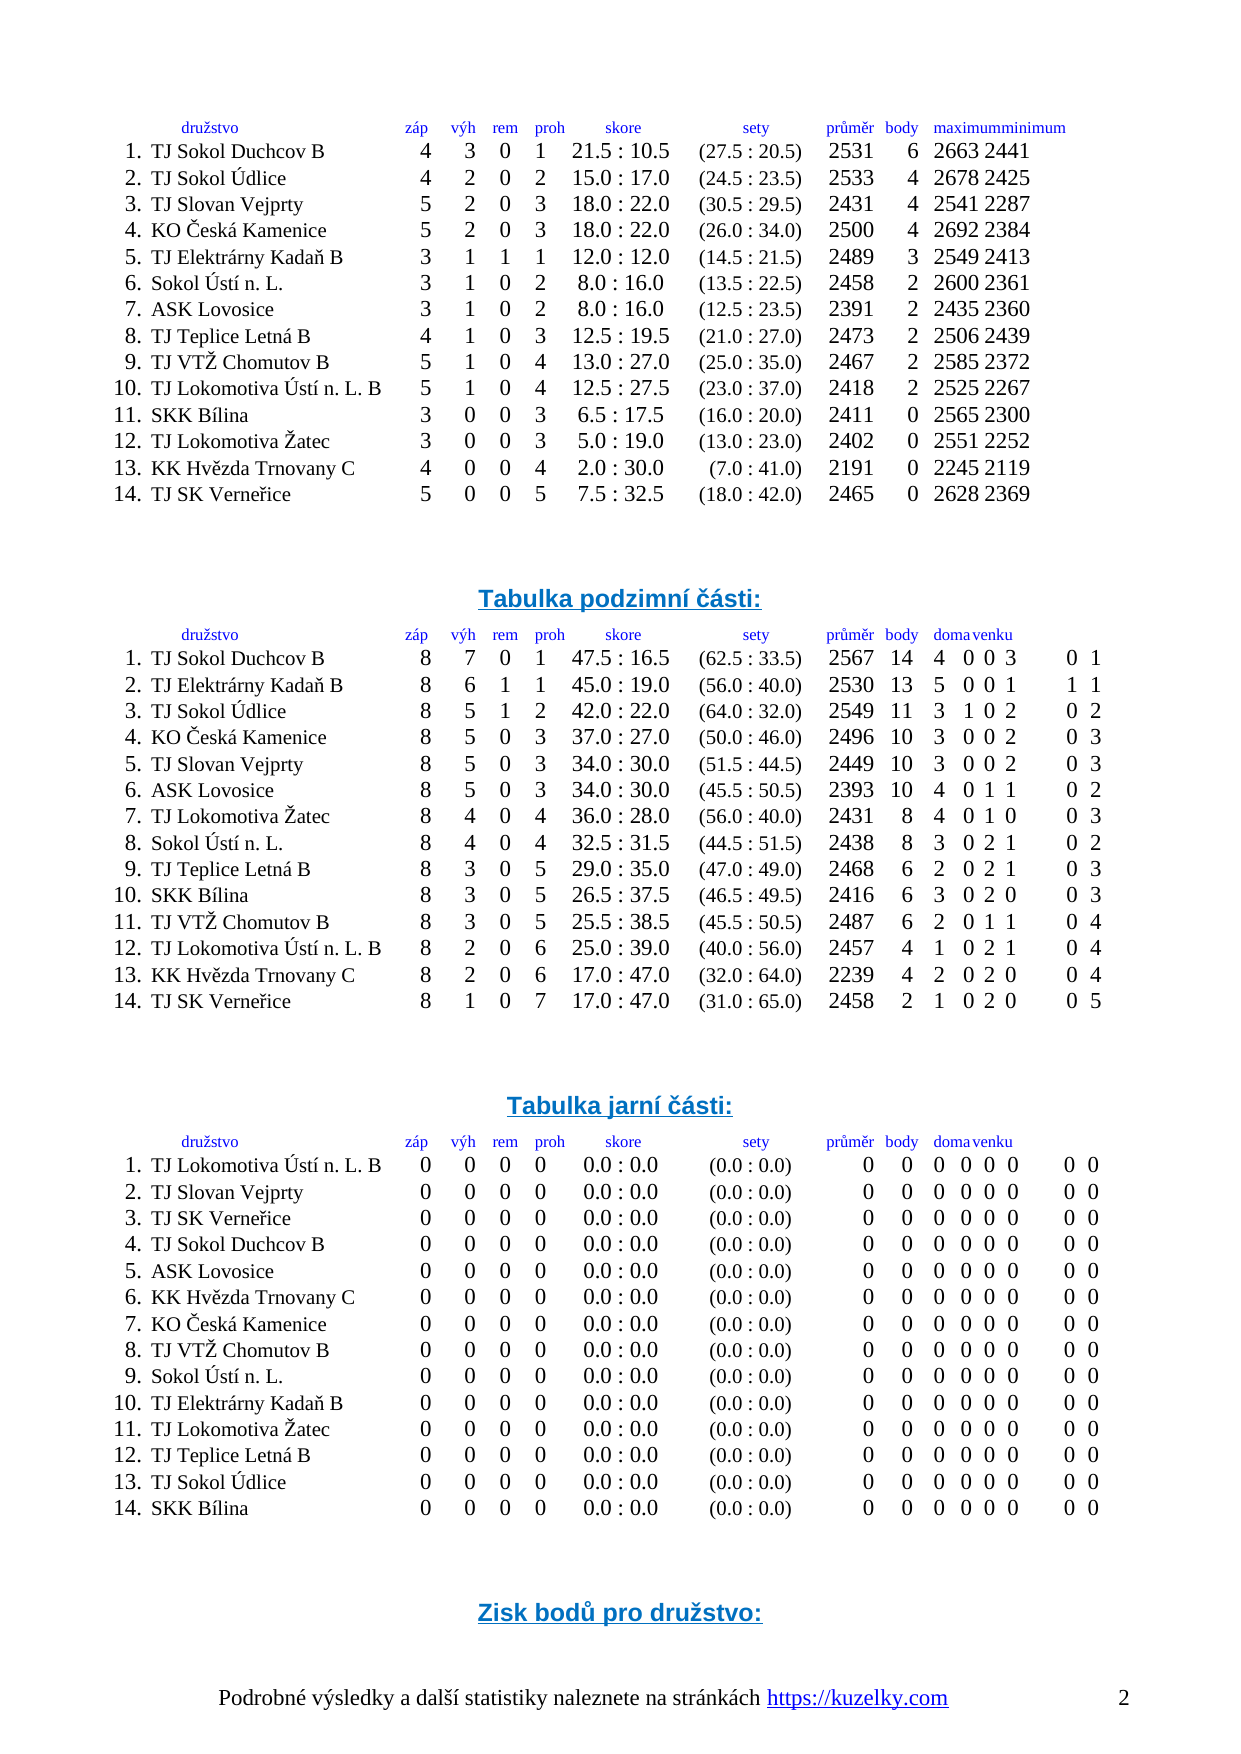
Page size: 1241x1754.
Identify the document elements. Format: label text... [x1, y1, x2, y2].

text Tabulka podzimní části: [94, 584, 1145, 613]
text 8. TJ Teplice Letná B 4 1 0 3 12.5 : 19.5 (21.0 : 27.0) 2473 2 2506 2439 [106, 322, 1134, 348]
text 10. TJ Lokomotiva Ústí n. L. B 5 1 0 4 12.5 : 27.5 (23.0 : 37.0) 2418 2 2525 2267 [106, 374, 1134, 401]
text 5. ASK Lovosice 0 0 0 0 0.0 : 0.0 (0.0 : 0.0) 0 0 0 0 0 0 0 0 [106, 1257, 1134, 1283]
text 2. TJ Slovan Vejprty 0 0 0 0 0.0 : 0.0 (0.0 : 0.0) 0 0 0 0 0 0 0 0 [106, 1178, 1134, 1204]
text družstvo záp výh rem proh skore sety průměr body doma venku [106, 1132, 1134, 1151]
text 6. KK Hvězda Trnovany C 0 0 0 0 0.0 : 0.0 (0.0 : 0.0) 0 0 0 0 0 0 0 0 [106, 1283, 1134, 1309]
text 7. ASK Lovosice 3 1 0 2 8.0 : 16.0 (12.5 : 23.5) 2391 2 2435 2360 [106, 295, 1134, 322]
text 2. TJ Elektrárny Kadaň B 8 6 1 1 45.0 : 19.0 (56.0 : 40.0) 2530 13 5 0 0 1 1 1 [106, 671, 1134, 697]
text 12. TJ Lokomotiva Ústí n. L. B 8 2 0 6 25.0 : 39.0 (40.0 : 56.0) 2457 4 1 0 2 1 0 4 [106, 934, 1134, 961]
text 10. SKK Bílina 8 3 0 5 26.5 : 37.5 (46.5 : 49.5) 2416 6 3 0 2 0 0 3 [106, 882, 1134, 908]
text 10. TJ Elektrárny Kadaň B 0 0 0 0 0.0 : 0.0 (0.0 : 0.0) 0 0 0 0 0 0 0 0 [106, 1389, 1134, 1415]
text 5. TJ Slovan Vejprty 8 5 0 3 34.0 : 30.0 (51.5 : 44.5) 2449 10 3 0 0 2 0 3 [106, 750, 1134, 776]
text 2. TJ Sokol Údlice 4 2 0 2 15.0 : 17.0 (24.5 : 23.5) 2533 4 2678 2425 [106, 164, 1134, 190]
text 8. Sokol Ústí n. L. 8 4 0 4 32.5 : 31.5 (44.5 : 51.5) 2438 8 3 0 2 1 0 2 [106, 829, 1134, 855]
text 1. TJ Sokol Duchcov B 8 7 0 1 47.5 : 16.5 (62.5 : 33.5) 2567 14 4 0 0 3 0 1 [106, 644, 1134, 671]
text 1. TJ Sokol Duchcov B 4 3 0 1 21.5 : 10.5 (27.5 : 20.5) 2531 6 2663 2441 [106, 137, 1134, 164]
text družstvo záp výh rem proh skore sety průměr body doma venku [106, 625, 1134, 644]
text 12. TJ Teplice Letná B 0 0 0 0 0.0 : 0.0 (0.0 : 0.0) 0 0 0 0 0 0 0 0 [106, 1441, 1134, 1468]
text 4. TJ Sokol Duchcov B 0 0 0 0 0.0 : 0.0 (0.0 : 0.0) 0 0 0 0 0 0 0 0 [106, 1231, 1134, 1257]
text 7. KO Česká Kamenice 0 0 0 0 0.0 : 0.0 (0.0 : 0.0) 0 0 0 0 0 0 0 0 [106, 1309, 1134, 1336]
text 13. KK Hvězda Trnovany C 4 0 0 4 2.0 : 30.0 (7.0 : 41.0) 2191 0 2245 2119 [106, 453, 1134, 480]
text Zisk bodů pro družstvo: [94, 1598, 1145, 1627]
text 14. SKK Bílina 0 0 0 0 0.0 : 0.0 (0.0 : 0.0) 0 0 0 0 0 0 0 0 [106, 1494, 1134, 1520]
text 6. Sokol Ústí n. L. 3 1 0 2 8.0 : 16.0 (13.5 : 22.5) 2458 2 2600 2361 [106, 269, 1134, 295]
text 6. ASK Lovosice 8 5 0 3 34.0 : 30.0 (45.5 : 50.5) 2393 10 4 0 1 1 0 2 [106, 776, 1134, 802]
text družstvo záp výh rem proh skore sety průměr body maximum minimum [106, 118, 1134, 137]
text 9. Sokol Ústí n. L. 0 0 0 0 0.0 : 0.0 (0.0 : 0.0) 0 0 0 0 0 0 0 0 [106, 1362, 1134, 1389]
text 4. KO Česká Kamenice 8 5 0 3 37.0 : 27.0 (50.0 : 46.0) 2496 10 3 0 0 2 0 3 [106, 723, 1134, 750]
text 13. KK Hvězda Trnovany C 8 2 0 6 17.0 : 47.0 (32.0 : 64.0) 2239 4 2 0 2 0 0 4 [106, 961, 1134, 987]
text Tabulka jarní části: [94, 1091, 1145, 1120]
text 11. TJ Lokomotiva Žatec 0 0 0 0 0.0 : 0.0 (0.0 : 0.0) 0 0 0 0 0 0 0 0 [106, 1415, 1134, 1441]
text 9. TJ VTŽ Chomutov B 5 1 0 4 13.0 : 27.0 (25.0 : 35.0) 2467 2 2585 2372 [106, 348, 1134, 374]
text 11. TJ VTŽ Chomutov B 8 3 0 5 25.5 : 38.5 (45.5 : 50.5) 2487 6 2 0 1 1 0 4 [106, 908, 1134, 934]
text 9. TJ Teplice Letná B 8 3 0 5 29.0 : 35.0 (47.0 : 49.0) 2468 6 2 0 2 1 0 3 [106, 855, 1134, 882]
text 5. TJ Elektrárny Kadaň B 3 1 1 1 12.0 : 12.0 (14.5 : 21.5) 2489 3 2549 2413 [106, 243, 1134, 269]
text 14. TJ SK Verneřice 8 1 0 7 17.0 : 47.0 (31.0 : 65.0) 2458 2 1 0 2 0 0 5 [106, 987, 1134, 1013]
text 12. TJ Lokomotiva Žatec 3 0 0 3 5.0 : 19.0 (13.0 : 23.0) 2402 0 2551 2252 [106, 427, 1134, 453]
text 1. TJ Lokomotiva Ústí n. L. B 0 0 0 0 0.0 : 0.0 (0.0 : 0.0) 0 0 0 0 0 0 0 0 [106, 1151, 1134, 1178]
text 13. TJ Sokol Údlice 0 0 0 0 0.0 : 0.0 (0.0 : 0.0) 0 0 0 0 0 0 0 0 [106, 1468, 1134, 1494]
text 3. TJ Slovan Vejprty 5 2 0 3 18.0 : 22.0 (30.5 : 29.5) 2431 4 2541 2287 [106, 190, 1134, 216]
text 11. SKK Bílina 3 0 0 3 6.5 : 17.5 (16.0 : 20.0) 2411 0 2565 2300 [106, 401, 1134, 427]
text 7. TJ Lokomotiva Žatec 8 4 0 4 36.0 : 28.0 (56.0 : 40.0) 2431 8 4 0 1 0 0 3 [106, 802, 1134, 829]
text 14. TJ SK Verneřice 5 0 0 5 7.5 : 32.5 (18.0 : 42.0) 2465 0 2628 2369 [106, 480, 1134, 506]
text 3. TJ SK Verneřice 0 0 0 0 0.0 : 0.0 (0.0 : 0.0) 0 0 0 0 0 0 0 0 [106, 1204, 1134, 1231]
text 3. TJ Sokol Údlice 8 5 1 2 42.0 : 22.0 (64.0 : 32.0) 2549 11 3 1 0 2 0 2 [106, 697, 1134, 723]
text 4. KO Česká Kamenice 5 2 0 3 18.0 : 22.0 (26.0 : 34.0) 2500 4 2692 2384 [106, 216, 1134, 243]
text 8. TJ VTŽ Chomutov B 0 0 0 0 0.0 : 0.0 (0.0 : 0.0) 0 0 0 0 0 0 0 0 [106, 1336, 1134, 1362]
